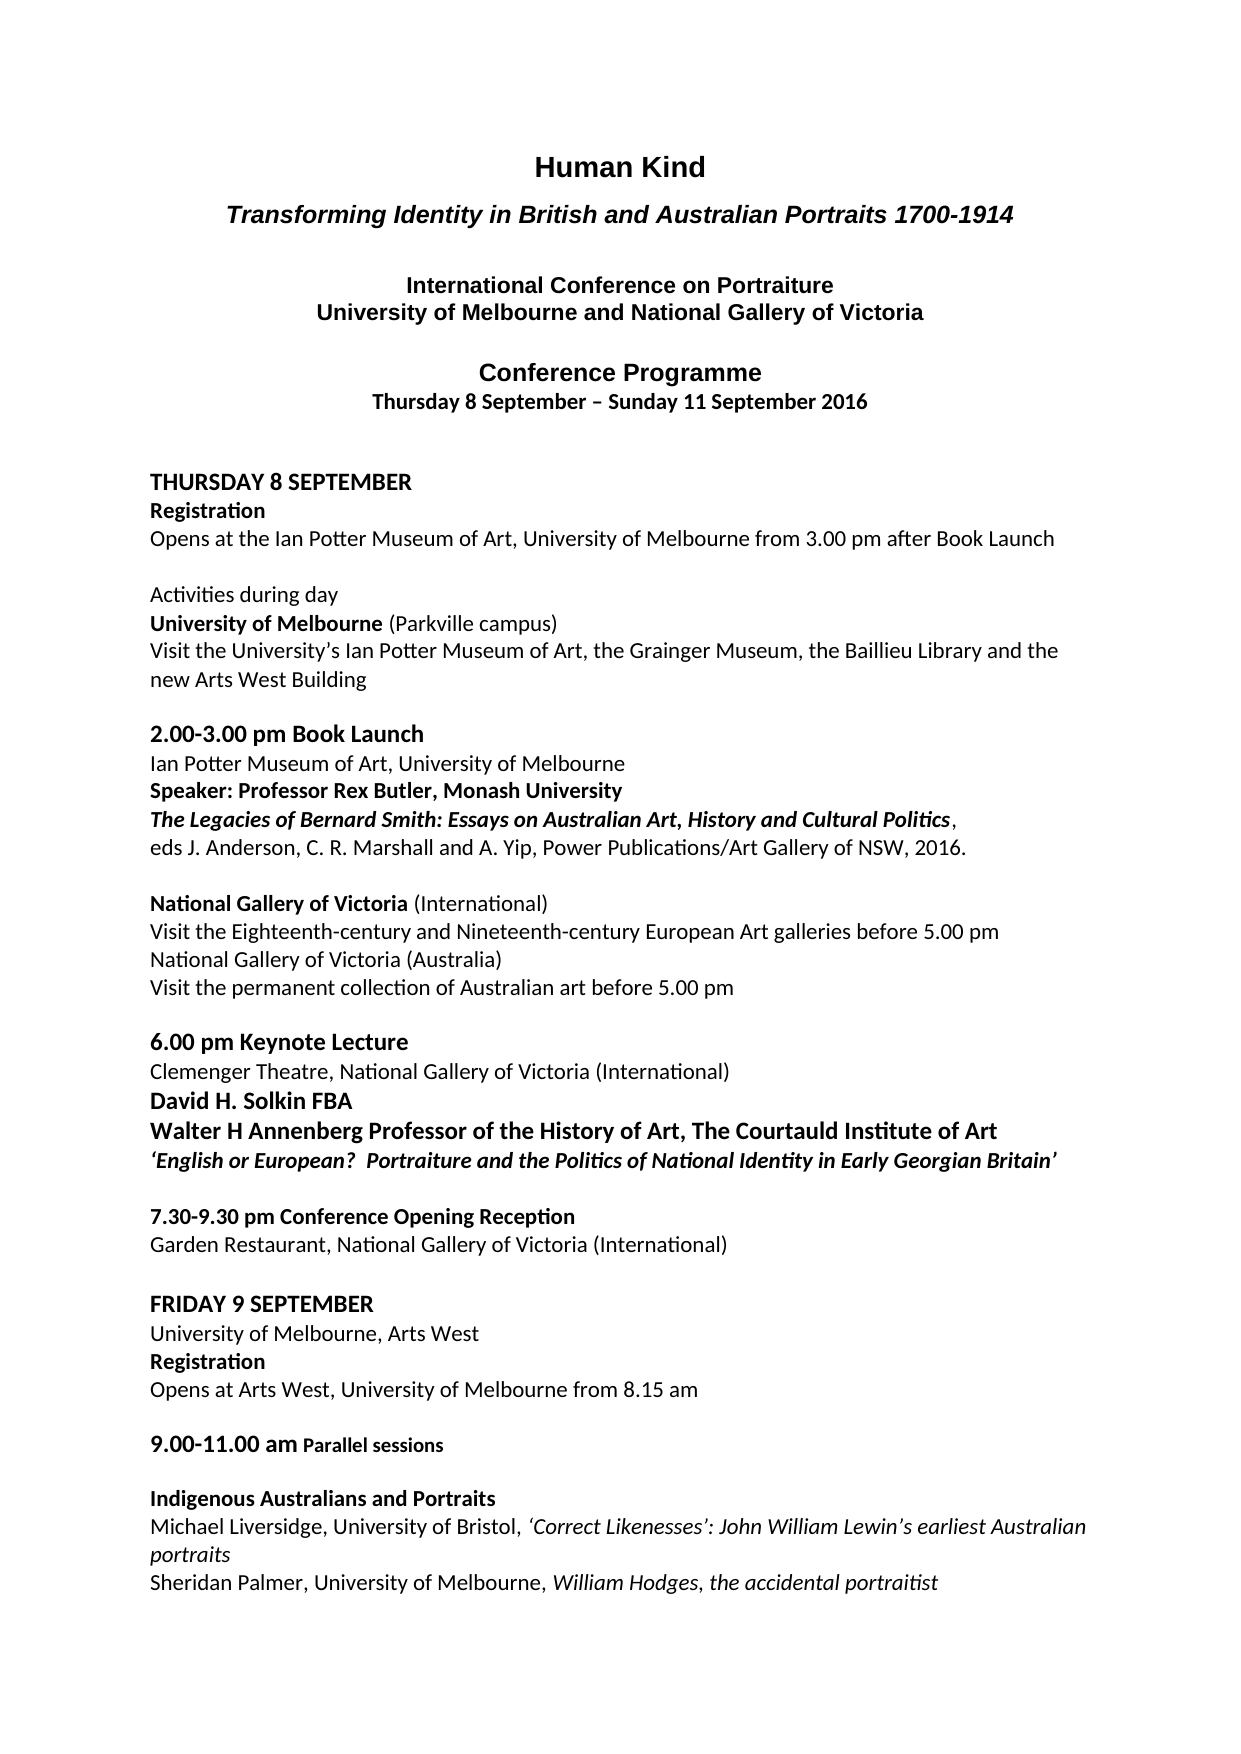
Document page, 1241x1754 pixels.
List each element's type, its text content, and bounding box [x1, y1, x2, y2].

text Garden Restaurant, National Gallery of Victoria (International) [150, 1230, 1090, 1258]
text University of Melbourne and National Gallery of Victoria [150, 298, 1090, 325]
text Ian Potter Museum of Art, University of Melbourne [150, 749, 1090, 777]
text Human Kind [150, 150, 1090, 183]
text Sheridan Palmer, University of Melbourne, William Hodges, the accidental portraitist [150, 1568, 1090, 1596]
text Clemenger Theatre, National Gallery of Victoria (International) [150, 1057, 1090, 1085]
text University of Melbourne, Arts West [150, 1319, 1090, 1347]
text The Legacies of Bernard Smith: Essays on Australian Art, History and Cultural Politics, [150, 805, 1090, 833]
text Transforming Identity in British and Australian Portraits 1700-1914 [150, 200, 1090, 229]
text 7.30-9.30 pm Conference Opening Reception [150, 1202, 1090, 1230]
text Speaker: Professor Rex Butler, Monash University [150, 777, 1090, 805]
text Walter H Annenberg Professor of the History of Art, The Courtauld Institute of Art [150, 1115, 1090, 1146]
text International Conference on Portraiture [150, 272, 1090, 298]
text Registration Opens at Arts West, University of Melbourne from 8.15 am [150, 1347, 1090, 1403]
text eds J. Anderson, C. R. Marshall and A. Yip, Power Publications/Art Gallery of NSW, 2016. [150, 833, 1090, 861]
text Visit the University’s Ian Potter Museum of Art, the Grainger Museum, the Baillieu Library and the new Arts West Building [150, 637, 1090, 693]
text Registration Opens at the Ian Potter Museum of Art, University of Melbourne from 3.00 pm after Book Launch [150, 497, 1090, 553]
text National Gallery of Victoria (International) [150, 889, 1090, 917]
text National Gallery of Victoria (Australia) [150, 945, 1090, 973]
text Activities during day [150, 581, 1090, 609]
text Conference Programme [150, 358, 1090, 387]
text Michael Liversidge, University of Bristol, ‘Correct Likenesses’: John William Lewin’s earliest Australian portraits [150, 1512, 1090, 1568]
text 2.00-3.00 pm Book Launch [150, 718, 1090, 749]
text 9.00-11.00 am Parallel sessions [150, 1428, 1090, 1459]
text FRIDAY 9 SEPTEMBER [150, 1288, 1090, 1319]
text Indigenous Australians and Portraits [150, 1484, 1090, 1512]
text David H. Solkin FBA [150, 1085, 1090, 1115]
text University of Melbourne (Parkville campus) [150, 609, 1090, 637]
text THURSDAY 8 SEPTEMBER [150, 466, 1090, 497]
text Visit the Eighteenth-century and Nineteenth-century European Art galleries before 5.00 pm [150, 917, 1090, 945]
text ‘English or European? Portraiture and the Politics of National Identity in Early Georgian Britain’ [150, 1146, 1090, 1174]
text Thursday 8 September – Sunday 11 September 2016 [150, 387, 1090, 415]
text Visit the permanent collection of Australian art before 5.00 pm [150, 973, 1090, 1001]
text 6.00 pm Keynote Lecture [150, 1026, 1090, 1057]
